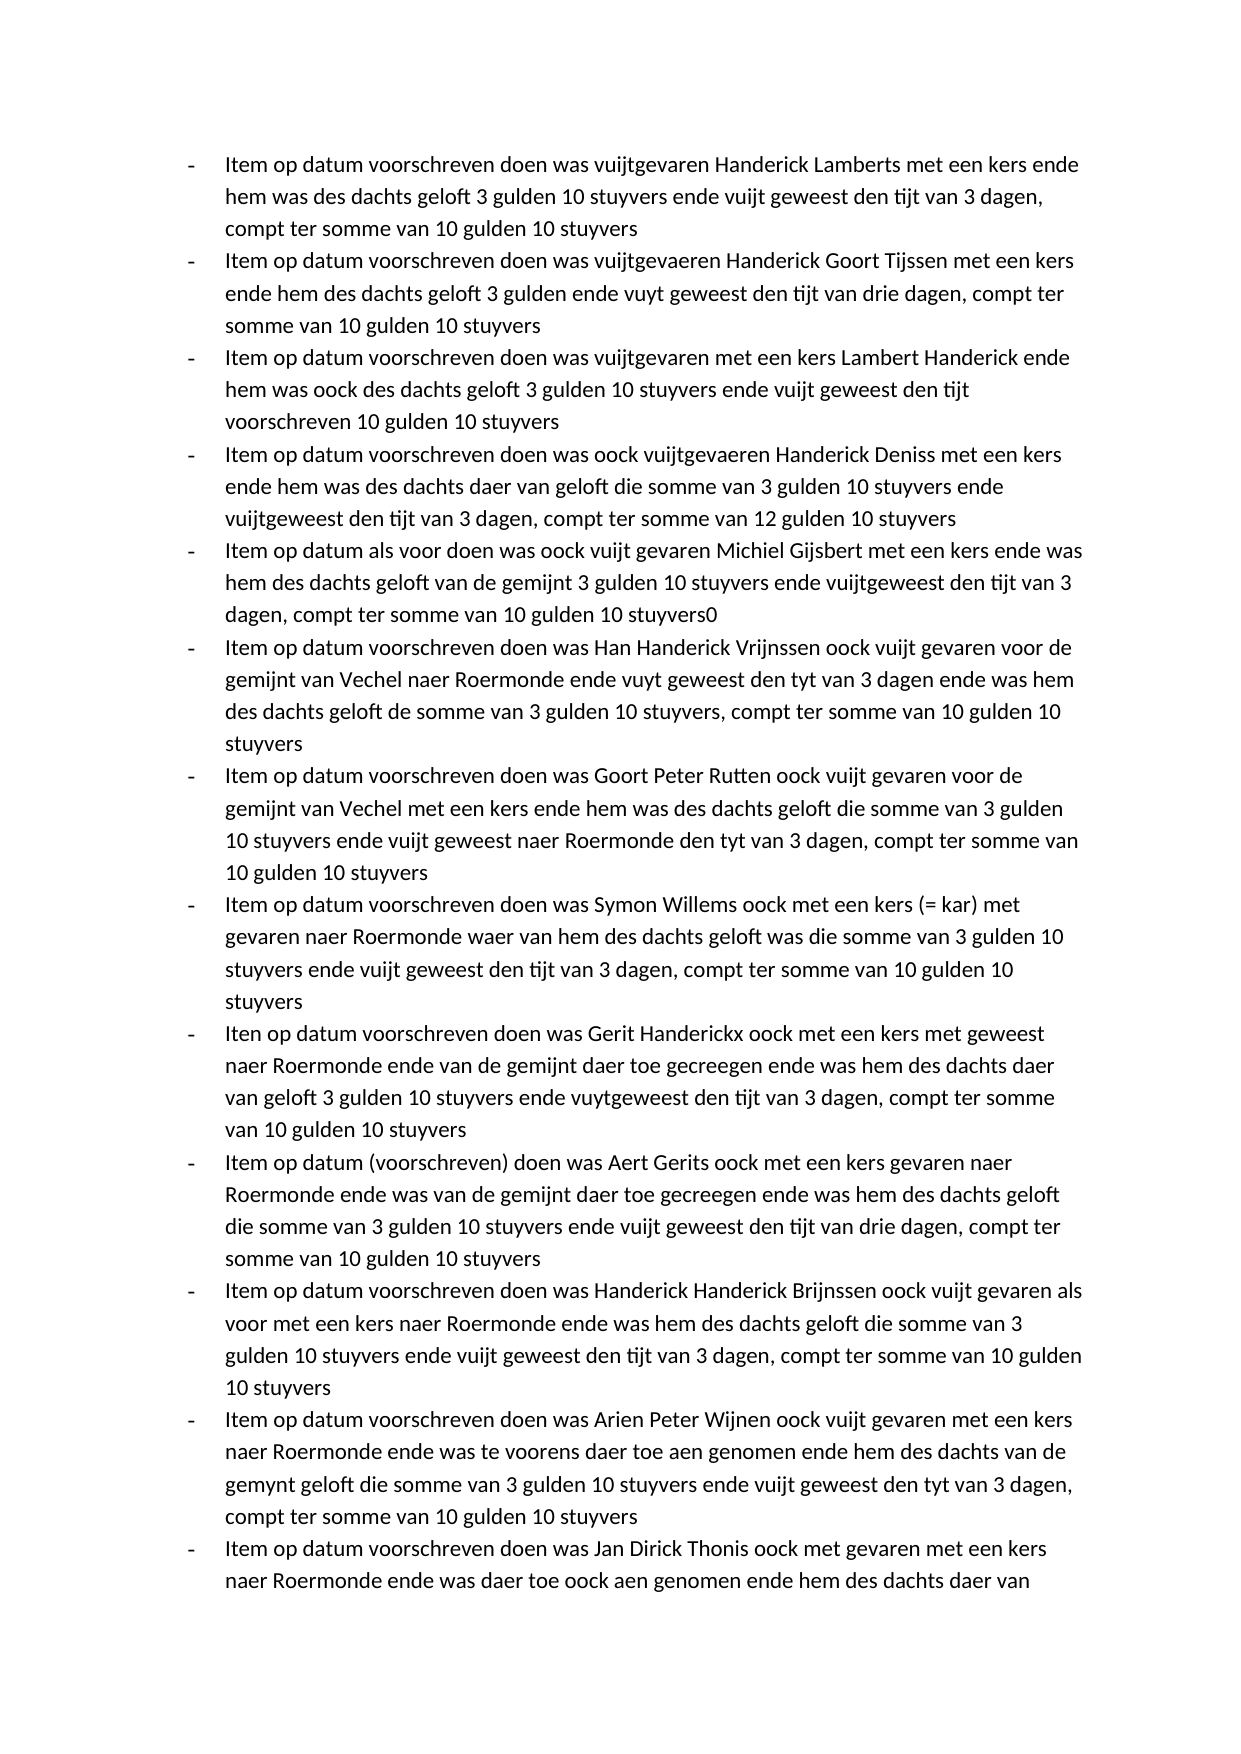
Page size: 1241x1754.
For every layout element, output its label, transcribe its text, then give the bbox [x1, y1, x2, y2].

list Item op datum voorschreven doen was oock vuijtgevaeren Handerick Deniss met een kers ende hem was des dachts daer van geloft die somme van 3 gulden 10 stuyvers ende vuijtgeweest den tijt van 3 dagen, compt ter somme van 12 gulden 10 stuyvers [187, 440, 1090, 532]
list Item op datum voorschreven doen was Goort Peter Rutten oock vuijt gevaren voor de gemijnt van Vechel met een kers ende hem was des dachts geloft die somme van 3 gulden 10 stuyvers ende vuijt geweest naer Roermonde den tyt van 3 dagen, compt ter somme van 10 gulden 10 stuyvers [187, 762, 1090, 886]
list Item op datum voorschreven doen was Handerick Handerick Brijnssen oock vuijt gevaren als voor met een kers naer Roermonde ende was hem des dachts geloft die somme van 3 gulden 10 stuyvers ende vuijt geweest den tijt van 3 dagen, compt ter somme van 10 gulden 10 stuyvers [187, 1277, 1090, 1401]
list Item op datum voorschreven doen was vuijtgevaeren Handerick Goort Tijssen met een kers ende hem des dachts geloft 3 gulden ende vuyt geweest den tijt van drie dagen, compt ter somme van 10 gulden 10 stuyvers [187, 247, 1090, 339]
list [187, 1534, 1090, 1594]
list Item op datum als voor doen was oock vuijt gevaren Michiel Gijsbert met een kers ende was hem des dachts geloft van de gemijnt 3 gulden 10 stuyvers ende vuijtgeweest den tijt van 3 dagen, compt ter somme van 10 gulden 10 stuyvers0 [187, 536, 1090, 629]
list Item op datum (voorschreven) doen was Aert Gerits oock met een kers gevaren naer Roermonde ende was van de gemijnt daer toe gecreegen ende was hem des dachts geloft die somme van 3 gulden 10 stuyvers ende vuijt geweest den tijt van drie dagen, compt ter somme van 10 gulden 10 stuyvers [187, 1148, 1090, 1272]
list Item op datum voorschreven doen was Symon Willems oock met een kers (= kar) met gevaren naer Roermonde waer van hem des dachts geloft was die somme van 3 gulden 10 stuyvers ende vuijt geweest den tijt van 3 dagen, compt ter somme van 10 gulden 10 stuyvers [187, 890, 1090, 1015]
list Iten op datum voorschreven doen was Gerit Handerickx oock met een kers met geweest naer Roermonde ende van de gemijnt daer toe gecreegen ende was hem des dachts daer van geloft 3 gulden 10 stuyvers ende vuytgeweest den tijt van 3 dagen, compt ter somme van 10 gulden 10 stuyvers [187, 1019, 1090, 1144]
list Item op datum voorschreven doen was vuijtgevaren met een kers Lambert Handerick ende hem was oock des dachts geloft 3 gulden 10 stuyvers ende vuijt geweest den tijt voorschreven 10 gulden 10 stuyvers [187, 343, 1090, 436]
list Item op datum voorschreven doen was Arien Peter Wijnen oock vuijt gevaren met een kers naer Roermonde ende was te voorens daer toe aen genomen ende hem des dachts van de gemynt geloft die somme van 3 gulden 10 stuyvers ende vuijt geweest den tyt van 3 dagen, compt ter somme van 10 gulden 10 stuyvers [187, 1405, 1090, 1530]
list Item op datum voorschreven doen was Han Handerick Vrijnssen oock vuijt gevaren voor de gemijnt van Vechel naer Roermonde ende vuyt geweest den tyt van 3 dagen ende was hem des dachts geloft de somme van 3 gulden 10 stuyvers, compt ter somme van 10 gulden 10 stuyvers [187, 633, 1090, 757]
list Item op datum voorschreven doen was vuijtgevaren Handerick Lamberts met een kers ende hem was des dachts geloft 3 gulden 10 stuyvers ende vuijt geweest den tijt van 3 dagen, compt ter somme van 10 gulden 10 stuyvers [187, 150, 1090, 242]
